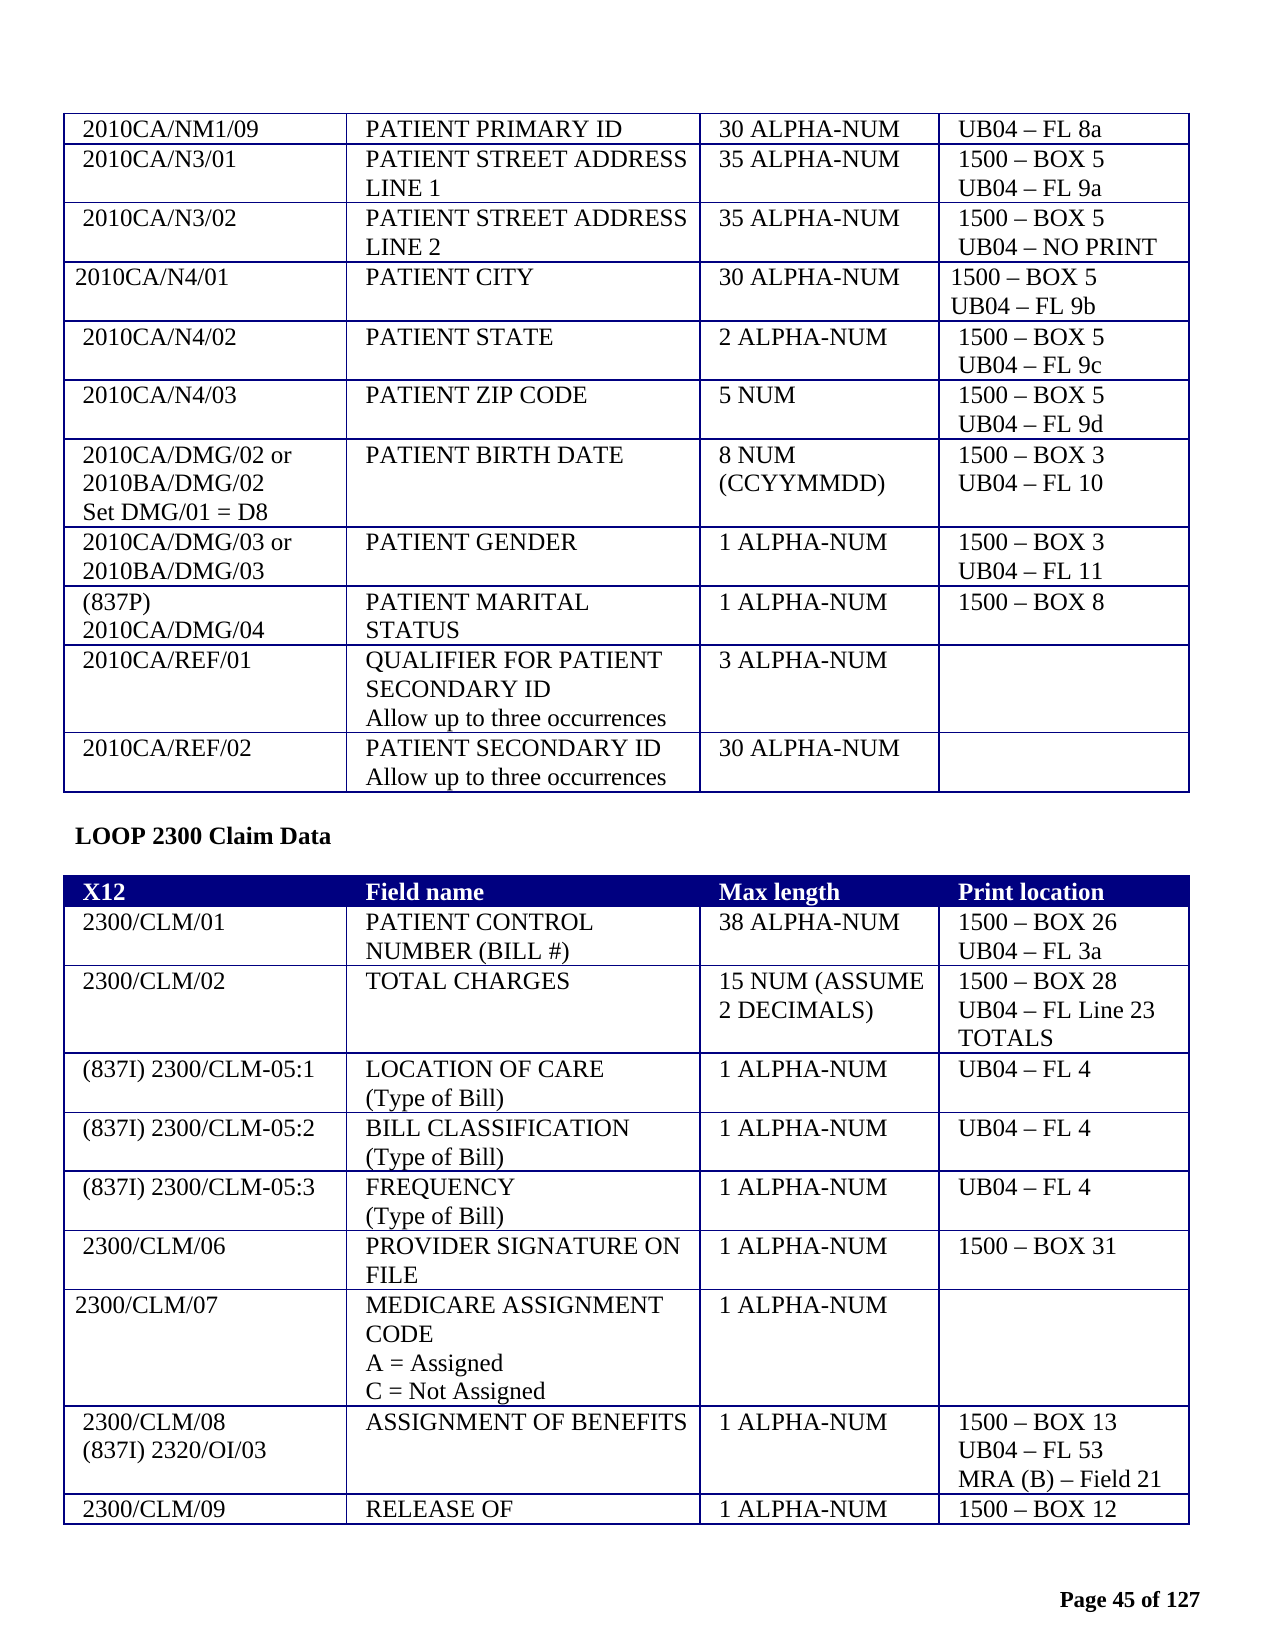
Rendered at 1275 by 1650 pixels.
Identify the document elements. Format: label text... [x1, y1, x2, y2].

table_cell PATIENT SECONDARY ID Allow up to three occurrences [347, 733, 699, 791]
table_cell TOTAL CHARGES [347, 966, 699, 1052]
table_cell 1 ALPHA-NUM [701, 528, 938, 585]
table_cell 2010CA/N3/02 [65, 203, 346, 261]
table_cell 2300/CLM/08 (837I) 2320/OI/03 [65, 1407, 346, 1493]
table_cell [940, 1495, 1188, 1523]
table_cell 1 ALPHA-NUM [701, 1290, 938, 1405]
table_cell ASSIGNMENT OF BENEFITS [347, 1407, 699, 1493]
table_cell PATIENT PRIMARY ID [347, 114, 699, 143]
table_cell [940, 646, 1188, 732]
table_cell 1500 – BOX 3 UB04 – FL 10 [940, 440, 1188, 526]
table_cell PATIENT CITY [347, 263, 699, 320]
table_cell 2010CA/N4/01 [65, 263, 346, 320]
table_cell 35 ALPHA-NUM [701, 203, 938, 261]
table_cell UB04 – FL 8a [940, 114, 1188, 143]
table_cell FREQUENCY (Type of Bill) [347, 1172, 699, 1229]
table_cell 1 ALPHA-NUM [701, 1113, 938, 1170]
table_cell 30 ALPHA-NUM [701, 114, 938, 143]
table_cell 1500 – BOX 5 UB04 – FL 9d [940, 381, 1188, 438]
table_cell 2010CA/N4/03 [65, 381, 346, 438]
table_cell 2300/CLM/07 [65, 1290, 346, 1405]
table_cell 8 NUM (CCYYMMDD) [701, 440, 938, 526]
table_cell UB04 – FL 4 [940, 1054, 1188, 1111]
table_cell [347, 1495, 699, 1523]
table_cell 1 ALPHA-NUM [701, 587, 938, 644]
table_cell 1 ALPHA-NUM [701, 1054, 938, 1111]
table_header Field name [347, 877, 699, 905]
table_cell 2010CA/DMG/02 or 2010BA/DMG/02 Set DMG/01 = D8 [65, 440, 346, 526]
table_cell 1500 – BOX 28 UB04 – FL Line 23 TOTALS [940, 966, 1188, 1052]
table_cell 1 ALPHA-NUM [701, 1407, 938, 1493]
table_cell 2010CA/REF/01 [65, 646, 346, 732]
table_cell 2010CA/REF/02 [65, 733, 346, 791]
table_cell 2010CA/N4/02 [65, 322, 346, 379]
table_cell BILL CLASSIFICATION (Type of Bill) [347, 1113, 699, 1170]
table_cell [940, 1290, 1188, 1405]
table_cell PATIENT STREET ADDRESS LINE 1 [347, 145, 699, 202]
table_cell [940, 733, 1188, 791]
table_cell PATIENT BIRTH DATE [347, 440, 699, 526]
table_cell 2300/CLM/02 [65, 966, 346, 1052]
table_cell 30 ALPHA-NUM [701, 263, 938, 320]
table_cell UB04 – FL 4 [940, 1113, 1188, 1170]
table_cell 1500 – BOX 5 UB04 – NO PRINT [940, 203, 1188, 261]
table_cell 1500 – BOX 26 UB04 – FL 3a [940, 907, 1188, 964]
table_header X12 [65, 877, 346, 905]
table_cell 2010CA/DMG/03 or 2010BA/DMG/03 [65, 528, 346, 585]
table_cell 1500 – BOX 13 UB04 – FL 53 MRA (B) – Field 21 [940, 1407, 1188, 1493]
table_cell (837I) 2300/CLM-05:3 [65, 1172, 346, 1229]
table_header Max length [701, 877, 938, 905]
table_cell 1500 – BOX 3 UB04 – FL 11 [940, 528, 1188, 585]
table_cell PATIENT MARITAL STATUS [347, 587, 699, 644]
table_cell 2010CA/N3/01 [65, 145, 346, 202]
table_cell UB04 – FL 4 [940, 1172, 1188, 1229]
table_cell PATIENT STREET ADDRESS LINE 2 [347, 203, 699, 261]
table_cell 1500 – BOX 31 [940, 1231, 1188, 1288]
table_header Print location [940, 877, 1188, 905]
table_cell 1500 – BOX 5 UB04 – FL 9c [940, 322, 1188, 379]
table_cell 2300/CLM/01 [65, 907, 346, 964]
table_cell 2300/CLM/06 [65, 1231, 346, 1288]
table_cell 15 NUM (ASSUME 2 DECIMALS) [701, 966, 938, 1052]
table_cell 30 ALPHA-NUM [701, 733, 938, 791]
table_cell 3 ALPHA-NUM [701, 646, 938, 732]
table_cell 38 ALPHA-NUM [701, 907, 938, 964]
table_cell MEDICARE ASSIGNMENT CODE A = Assigned C = Not Assigned [347, 1290, 699, 1405]
table_cell 35 ALPHA-NUM [701, 145, 938, 202]
table_cell 1 ALPHA-NUM [701, 1231, 938, 1288]
table_cell (837I) 2300/CLM-05:2 [65, 1113, 346, 1170]
table_cell PATIENT STATE [347, 322, 699, 379]
table_cell 5 NUM [701, 381, 938, 438]
table_cell QUALIFIER FOR PATIENT SECONDARY ID Allow up to three occurrences [347, 646, 699, 732]
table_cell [65, 1495, 346, 1523]
table_cell PATIENT ZIP CODE [347, 381, 699, 438]
table_cell 2010CA/NM1/09 [65, 114, 346, 143]
table_cell 1500 – BOX 8 [940, 587, 1188, 644]
table_cell 1 ALPHA-NUM [701, 1495, 938, 1523]
table_cell 1 ALPHA-NUM [701, 1172, 938, 1229]
table_cell PATIENT CONTROL NUMBER (BILL #) [347, 907, 699, 964]
table_cell PATIENT GENDER [347, 528, 699, 585]
table_cell PROVIDER SIGNATURE ON FILE [347, 1231, 699, 1288]
table_cell (837P) 2010CA/DMG/04 [65, 587, 346, 644]
table_cell (837I) 2300/CLM-05:1 [65, 1054, 346, 1111]
table_cell 2 ALPHA-NUM [701, 322, 938, 379]
table_cell LOCATION OF CARE (Type of Bill) [347, 1054, 699, 1111]
table_cell 1500 – BOX 5 UB04 – FL 9b [940, 263, 1188, 320]
table_cell 1500 – BOX 5 UB04 – FL 9a [940, 145, 1188, 202]
text LOOP 2300 Claim Data [75, 821, 1200, 850]
